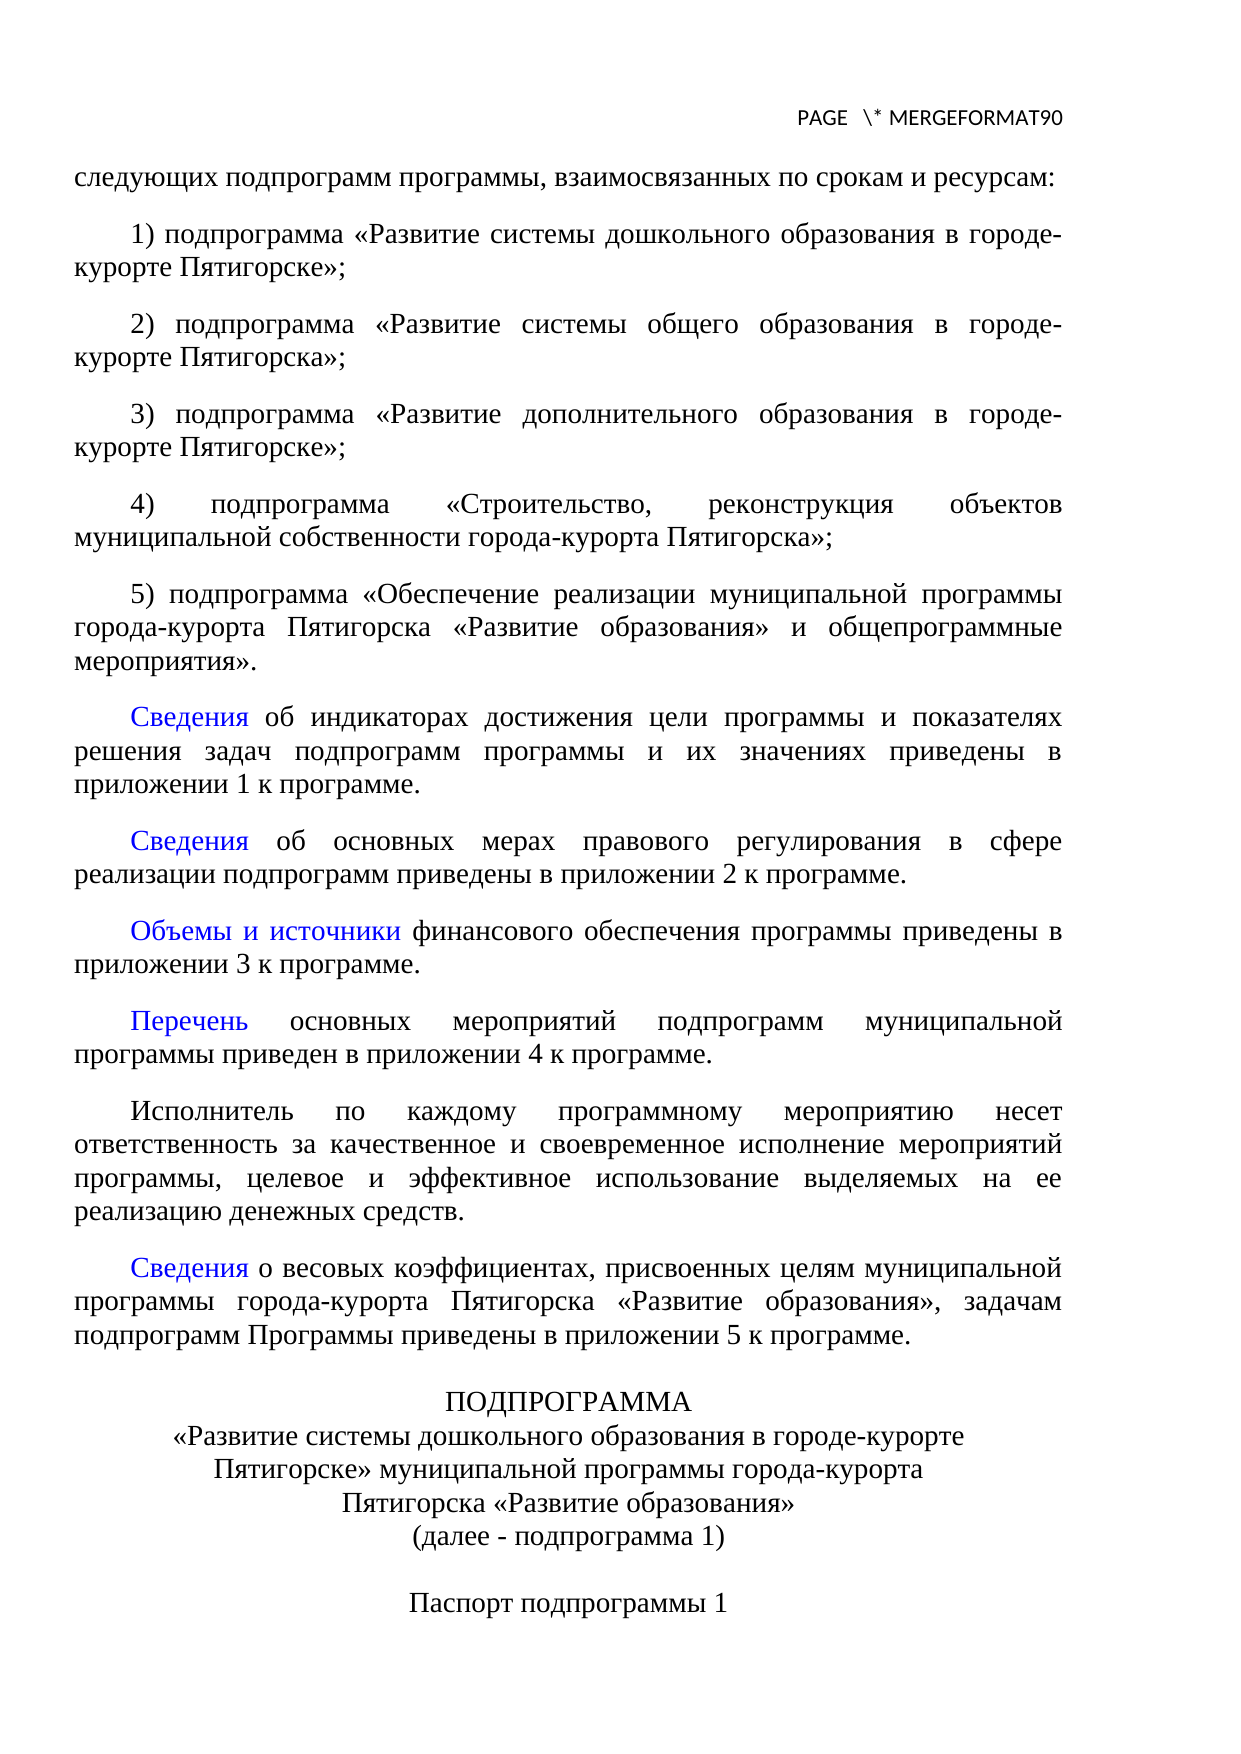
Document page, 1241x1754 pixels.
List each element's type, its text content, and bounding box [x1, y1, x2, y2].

text 1) подпрограмма «Развитие системы дошкольного образования в городе-курорте Пятигорске»; [74, 216, 1063, 283]
text Сведения о весовых коэффициентах, присвоенных целям муниципальной программы города-курорта Пятигорска «Развитие образования», задачам подпрограмм Программы приведены в приложении 5 к программе. [74, 1250, 1063, 1351]
text Объемы и источники финансового обеспечения программы приведены в приложении 3 к программе. [74, 913, 1063, 980]
title Паспорт подпрограммы 1 [74, 1585, 1063, 1619]
title Пятигорске» муниципальной программы города-курорта [74, 1451, 1063, 1485]
title Пятигорска «Развитие образования» [74, 1485, 1063, 1518]
text Перечень основных мероприятий подпрограмм муниципальной программы приведен в приложении 4 к программе. [74, 1003, 1063, 1070]
text 3) подпрограмма «Развитие дополнительного образования в городе-курорте Пятигорске»; [74, 396, 1063, 463]
title «Развитие системы дошкольного образования в городе-курорте [74, 1418, 1063, 1451]
text 5) подпрограмма «Обеспечение реализации муниципальной программы города-курорта Пятигорска «Развитие образования» и общепрограммные мероприятия». [74, 576, 1063, 676]
text Сведения об основных мерах правового регулирования в сфере реализации подпрограмм приведены в приложении 2 к программе. [74, 823, 1063, 890]
text Достижение целей программы осуществляется путем реализации следующих подпрограмм программы, взаимосвязанных по срокам и ресурсам: [74, 159, 1063, 193]
title ПОДПРОГРАММА [74, 1384, 1063, 1418]
text 4) подпрограмма «Строительство, реконструкция объектов муниципальной собственности города-курорта Пятигорска»; [74, 486, 1063, 553]
text Исполнитель по каждому программному мероприятию несет ответственность за качественное и своевременное исполнение мероприятий программы, целевое и эффективное использование выделяемых на ее реализацию денежных средств. [74, 1093, 1063, 1227]
title (далее - подпрограмма 1) [74, 1518, 1063, 1552]
text 2) подпрограмма «Развитие системы общего образования в городе-курорте Пятигорска»; [74, 306, 1063, 373]
text Сведения об индикаторах достижения цели программы и показателях решения задач подпрограмм программы и их значениях приведены в приложении 1 к программе. [74, 699, 1063, 800]
